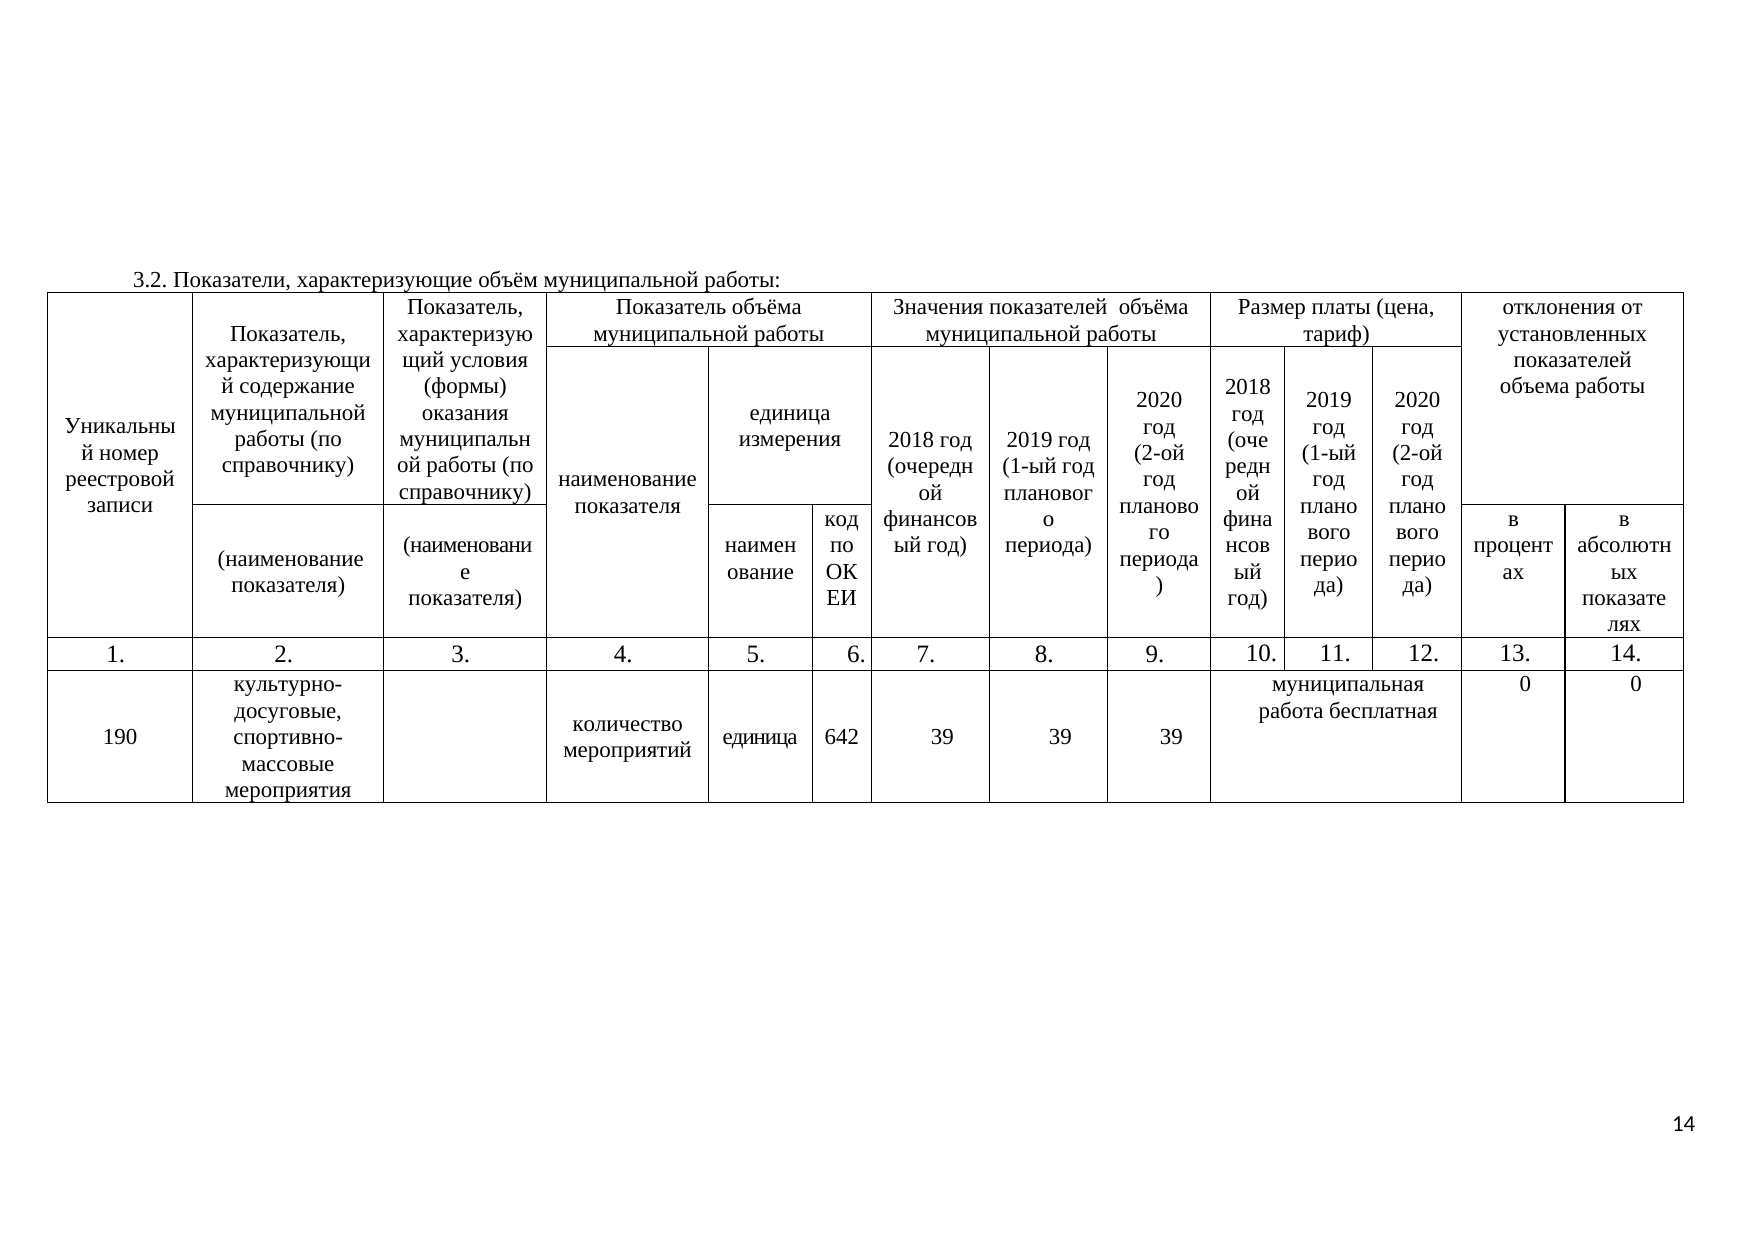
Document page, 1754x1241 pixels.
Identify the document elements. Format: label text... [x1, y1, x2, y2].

table_cell единица измерения [709, 347, 871, 504]
table_cell культурно-досуговые, спортивно-массовые мероприятия [193, 671, 383, 802]
table_cell [709, 638, 812, 669]
table_cell наименование [709, 505, 812, 637]
table_cell (наименование показателя) [384, 505, 546, 637]
table_cell (наименование показателя) [193, 505, 383, 637]
table_cell [48, 638, 192, 669]
table_cell 39 [990, 671, 1107, 802]
table_cell [193, 638, 383, 669]
table_cell в процентах [1462, 505, 1564, 637]
table_cell количество мероприятий [547, 671, 708, 802]
table_cell [1462, 638, 1564, 669]
table_cell [547, 638, 708, 669]
table_cell [1211, 638, 1284, 669]
table_cell [1285, 638, 1372, 669]
table_cell наименование показателя [547, 347, 708, 637]
table_cell [384, 671, 546, 802]
table_cell [1373, 638, 1461, 669]
table_header Уникальный номер реестровой записи [48, 293, 192, 637]
table_cell 2019 год (1-ый год планового периода) [1285, 347, 1372, 637]
table_cell [813, 638, 871, 669]
table_cell 642 [813, 671, 871, 802]
table_cell 2020 год (2-ой год планового периода) [1108, 347, 1210, 637]
table_cell [384, 638, 546, 669]
table_cell в абсолютных показателях [1566, 505, 1683, 637]
table_cell единица [709, 671, 812, 802]
table_header Показатель, характеризующий содержание муниципальной работы (по справочнику) [193, 293, 383, 504]
table_cell 39 [872, 671, 989, 802]
table_cell [1108, 638, 1210, 669]
table_cell 39 [1108, 671, 1210, 802]
table_cell 0 [1566, 671, 1683, 802]
table_header Показатель объёма муниципальной работы [547, 293, 871, 346]
list 3.2. Показатели, характеризующие объём муниципальной работы: [59, 266, 1695, 292]
table_cell 2018 год (очередной финансовый год) [872, 347, 989, 637]
table_header отклонения от установленных показателей объема работы [1462, 293, 1683, 504]
table_cell 2018 год (очередной финансовый год) [1211, 347, 1284, 637]
table_cell [872, 638, 989, 669]
table_cell [990, 638, 1107, 669]
table_cell муниципальная работа бесплатная [1211, 671, 1461, 802]
table_header Значения показателей объёма муниципальной работы [872, 293, 1210, 346]
table_header Размер платы (цена, тариф) [1211, 293, 1461, 346]
table_cell 190 [48, 671, 192, 802]
table_cell 2019 год (1-ый год планового периода) [990, 347, 1107, 637]
table_cell 2020 год (2-ой год планового периода) [1373, 347, 1461, 637]
table_cell код по ОКЕИ [813, 505, 871, 637]
table_cell 0 [1462, 671, 1564, 802]
table_header Показатель, характеризующий условия (формы) оказания муниципальной работы (по справочнику) [384, 293, 546, 504]
table_cell [1566, 638, 1683, 669]
